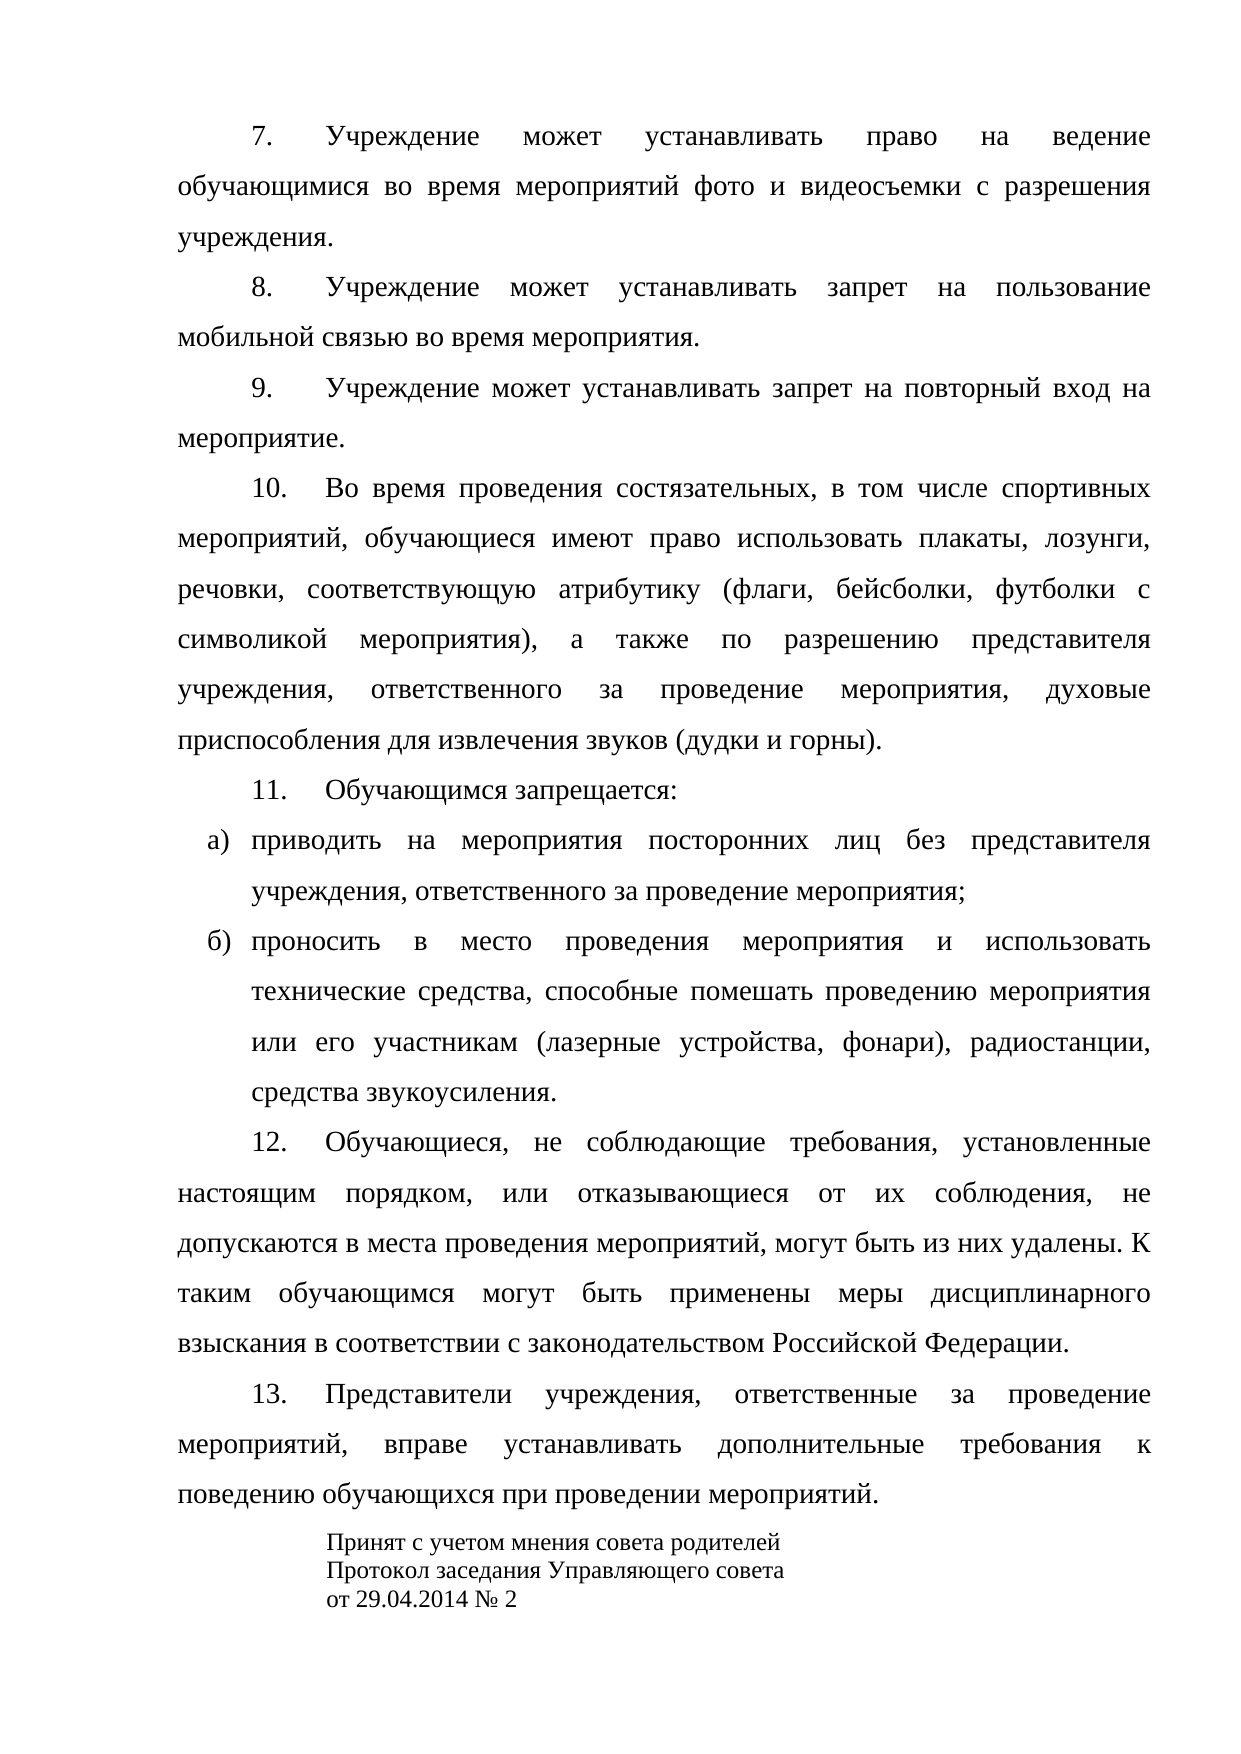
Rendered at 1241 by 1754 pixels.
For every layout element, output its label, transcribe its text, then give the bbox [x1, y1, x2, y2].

list Обучающиеся, не соблюдающие требования, установленные настоящим порядком, или отказывающиеся от их соблюдения, не допускаются в места проведения мероприятий, могут быть из них удалены. К таким обучающимся могут быть применены меры дисциплинарного взыскания в соответствии с законодательством Российской Федерации. [177, 1124, 1152, 1359]
text Протокол заседания Управляющего совета [326, 1556, 1152, 1584]
list приводить на мероприятия посторонних лиц без представителя учреждения, ответственного за проведение мероприятия; [207, 822, 1152, 906]
list Учреждение может устанавливать запрет на пользование мобильной связью во время мероприятия. [177, 269, 1152, 353]
list Представители учреждения, ответственные за проведение мероприятий, вправе устанавливать дополнительные требования к поведению обучающихся при проведении мероприятий. [177, 1376, 1152, 1510]
list Учреждение может устанавливать право на ведение обучающимися во время мероприятий фото и видеосъемки с разрешения учреждения. [177, 118, 1152, 252]
list Учреждение может устанавливать запрет на повторный вход на мероприятие. [177, 370, 1152, 453]
text Принят с учетом мнения совета родителей [326, 1527, 1152, 1556]
list проносить в место проведения мероприятия и использовать технические средства, способные помешать проведению мероприятия или его участникам (лазерные устройства, фонари), радиостанции, средства звукоусиления. [207, 923, 1152, 1108]
text от 29.04.2014 № 2 [326, 1584, 1152, 1613]
list Обучающимся запрещается: [177, 772, 1152, 806]
list Во время проведения состязательных, в том числе спортивных мероприятий, обучающиеся имеют право использовать плакаты, лозунги, речовки, соответствующую атрибутику (флаги, бейсболки, футболки с символикой мероприятия), а также по разрешению представителя учреждения, ответственного за проведение мероприятия, духовые приспособления для извлечения звуков (дудки и горны). [177, 470, 1152, 755]
